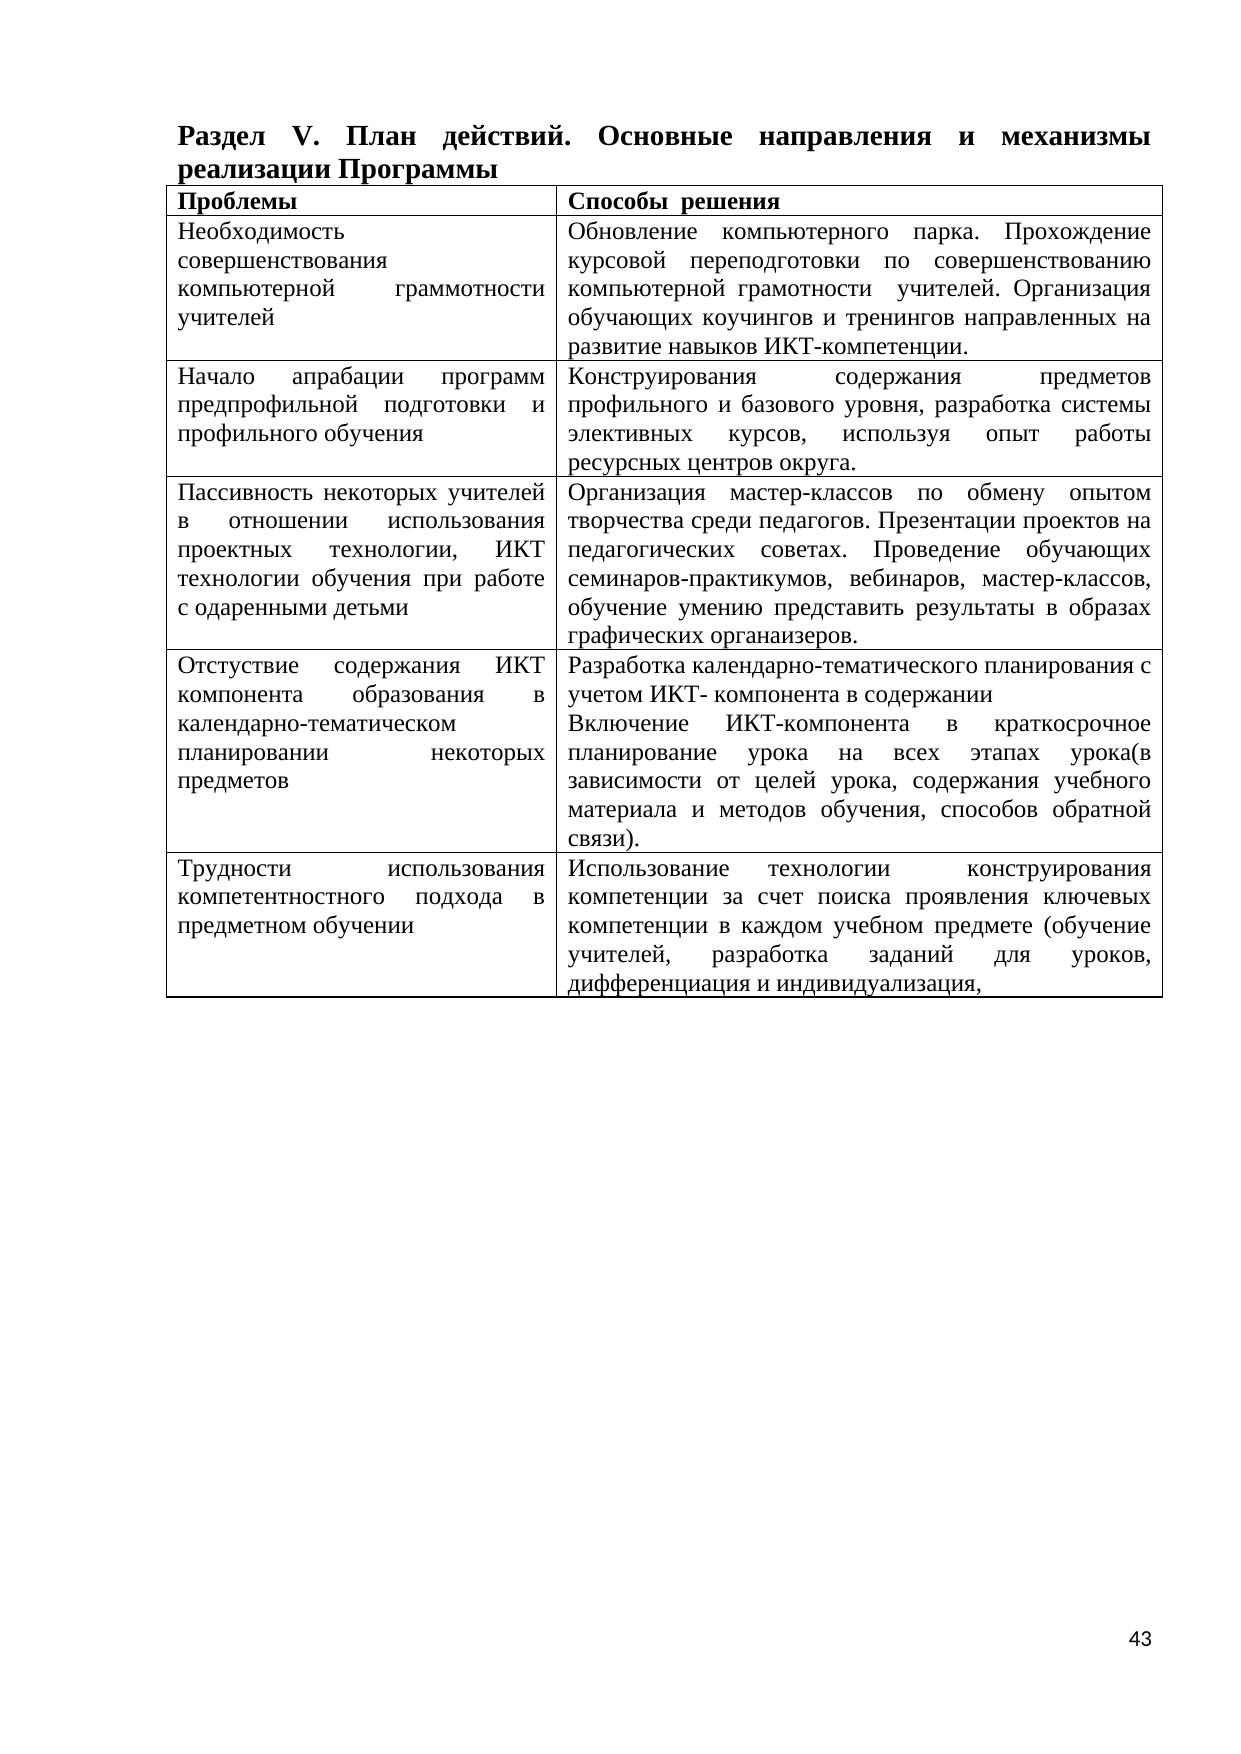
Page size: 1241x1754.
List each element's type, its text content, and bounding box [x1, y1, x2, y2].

table_cell Отстуствие содержания ИКТ компонента образования в календарно-тематическом планировании некоторых предметов [167, 650, 556, 852]
table_header Проблемы [167, 186, 556, 215]
table_header Способы решения [557, 186, 1162, 215]
table_cell Конструирования содержания предметов профильного и базового уровня, разработка системы элективных курсов, используя опыт работы ресурсных центров округа. [557, 361, 1162, 476]
table_cell Обновление компьютерного парка. Прохождение курсовой переподготовки по совершенствованию компьютерной грамотности учителей. Организация обучающих коучингов и тренингов направленных на развитие навыков ИКТ-компетенции. [557, 216, 1162, 360]
table_cell Начало апрабации программ предпрофильной подготовки и профильного обучения [167, 361, 556, 476]
table_cell Трудности использования компетентностного подхода в предметном обучении [167, 853, 556, 996]
table_cell Организация мастер-классов по обмену опытом творчества среди педагогов. Презентации проектов на педагогических советах. Проведение обучающих семинаров-практикумов, вебинаров, мастер-классов, обучение умению представить результаты в образах графических органаизеров. [557, 477, 1162, 649]
table_cell Использование технологии конструирования компетенции за счет поиска проявления ключевых компетенции в каждом учебном предмете (обучение учителей, разработка заданий для уроков, дифференциация и индивидуализация, [557, 853, 1162, 996]
text Раздел V. План действий. Основные направления и механизмы реализации Программы [177, 118, 1152, 185]
table_cell Разработка календарно-тематического планирования с учетом ИКТ- компонента в содержании Включение ИКТ-компонента в краткосрочное планирование урока на всех этапах урока(в зависимости от целей урока, содержания учебного материала и методов обучения, способов обратной связи). [557, 650, 1162, 852]
table_cell Пассивность некоторых учителей в отношении использования проектных технологии, ИКТ технологии обучения при работе с одаренными детьми [167, 477, 556, 649]
table_cell Необходимость совершенствования компьютерной граммотности учителей [167, 216, 556, 360]
